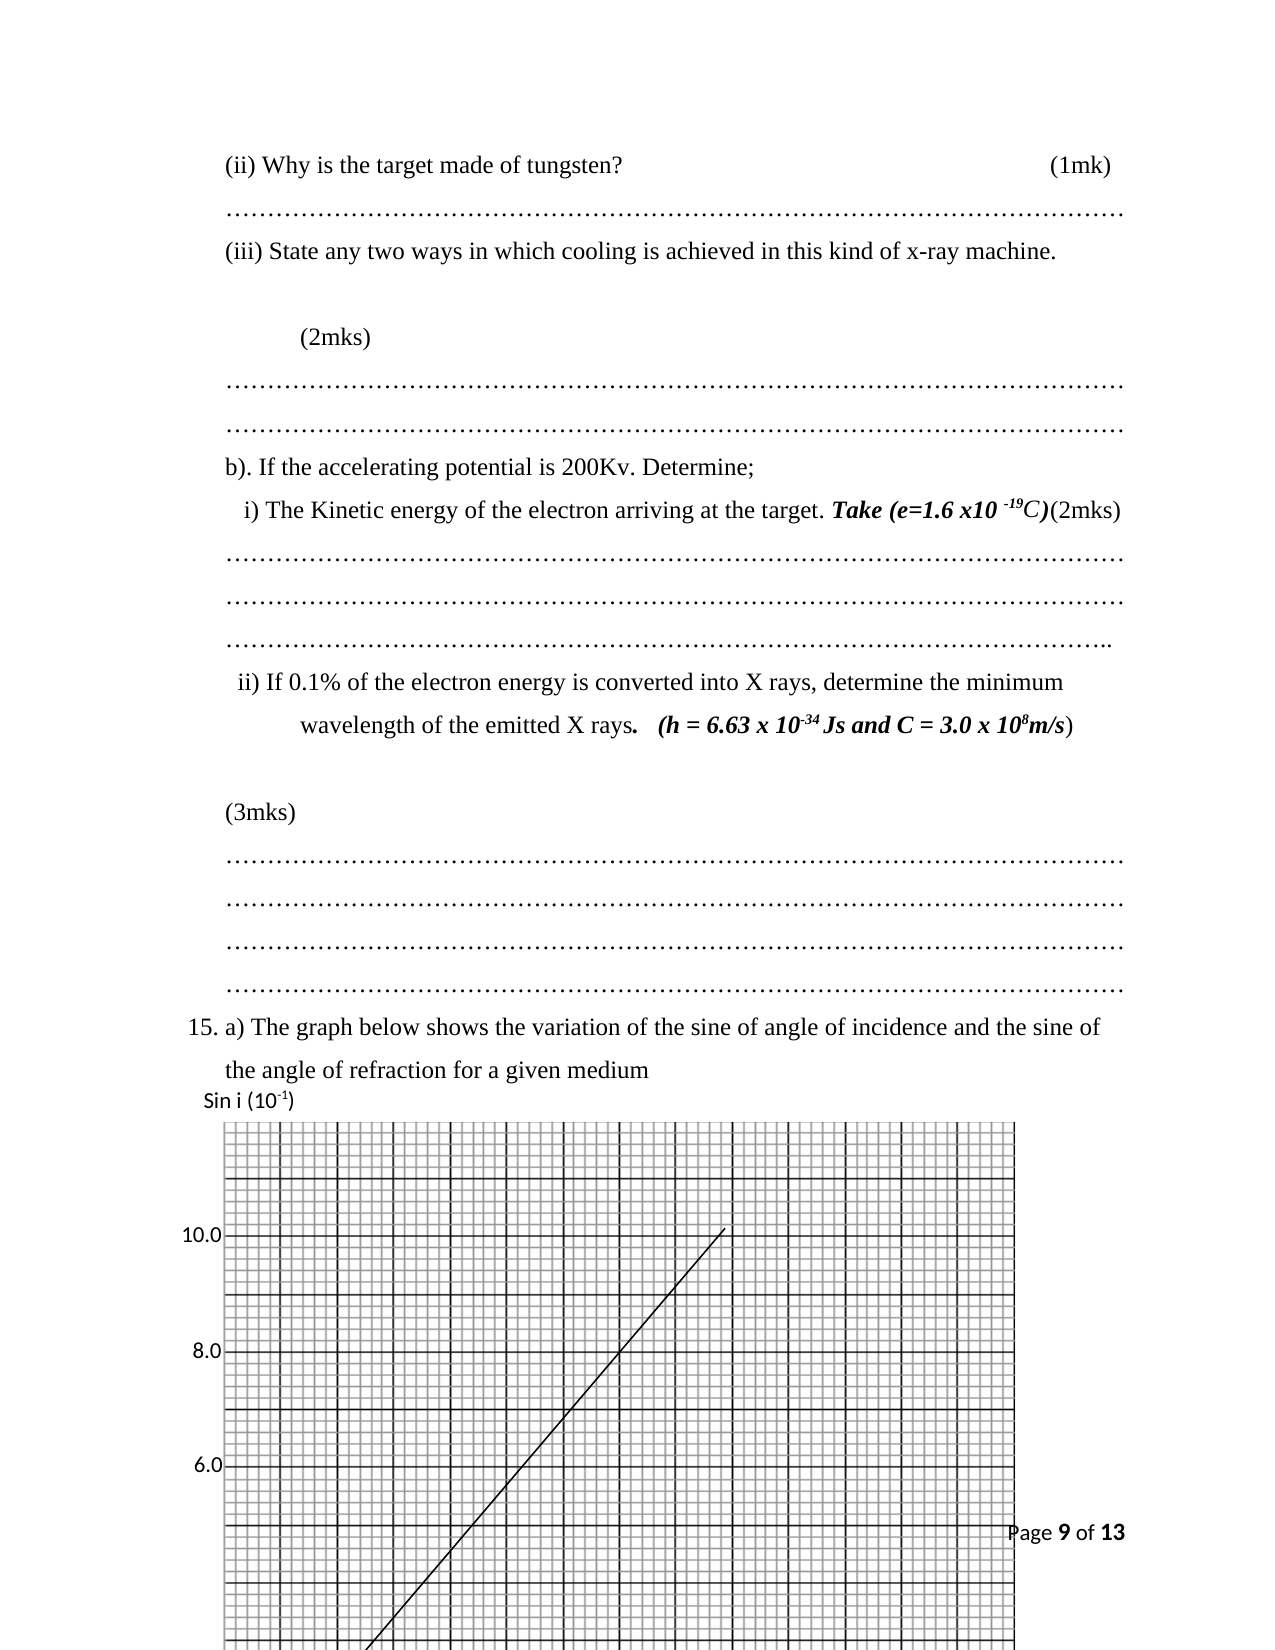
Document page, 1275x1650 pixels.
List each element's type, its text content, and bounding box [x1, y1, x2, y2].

list a) The graph below shows the variation of the sine of angle of incidence and the sine of the angle of refraction for a given medium [187, 1012, 1125, 1084]
picture [215, 1229, 219, 1241]
list ……………………………………………………………………………………………………………………………………………………………………………………………………………………………………………………………………………………………………………………………………………………………………………………………… [225, 840, 1125, 998]
list ii) If 0.1% of the electron energy is converted into X rays, determine the minimum wavelength of the emitted X rays. (h = 6.63 x 10-34 Js and C = 3.0 x 108m/s) (3mks) [225, 667, 1125, 826]
list b). If the accelerating potential is 200Kv. Determine; [225, 452, 1125, 481]
list ……………………………………………………………………………………………… [225, 193, 1125, 222]
picture [215, 1122, 1016, 1650]
list (iii) State any two ways in which cooling is achieved in this kind of x-ray machine. (2mks) ……………………………………………………………………………………………………………………………………………………………………………………………… [225, 236, 1125, 437]
list …………………………………………………………………………………………………………………………………………………………………………………………………………………………………………………………………………………………….. [225, 538, 1125, 653]
picture [215, 1459, 220, 1471]
list (ii) Why is the target made of tungsten? (1mk) [225, 150, 1125, 179]
list i) The Kinetic energy of the electron arriving at the target. Take (e=1.6 x10 -19) (2mks) [225, 495, 1125, 524]
